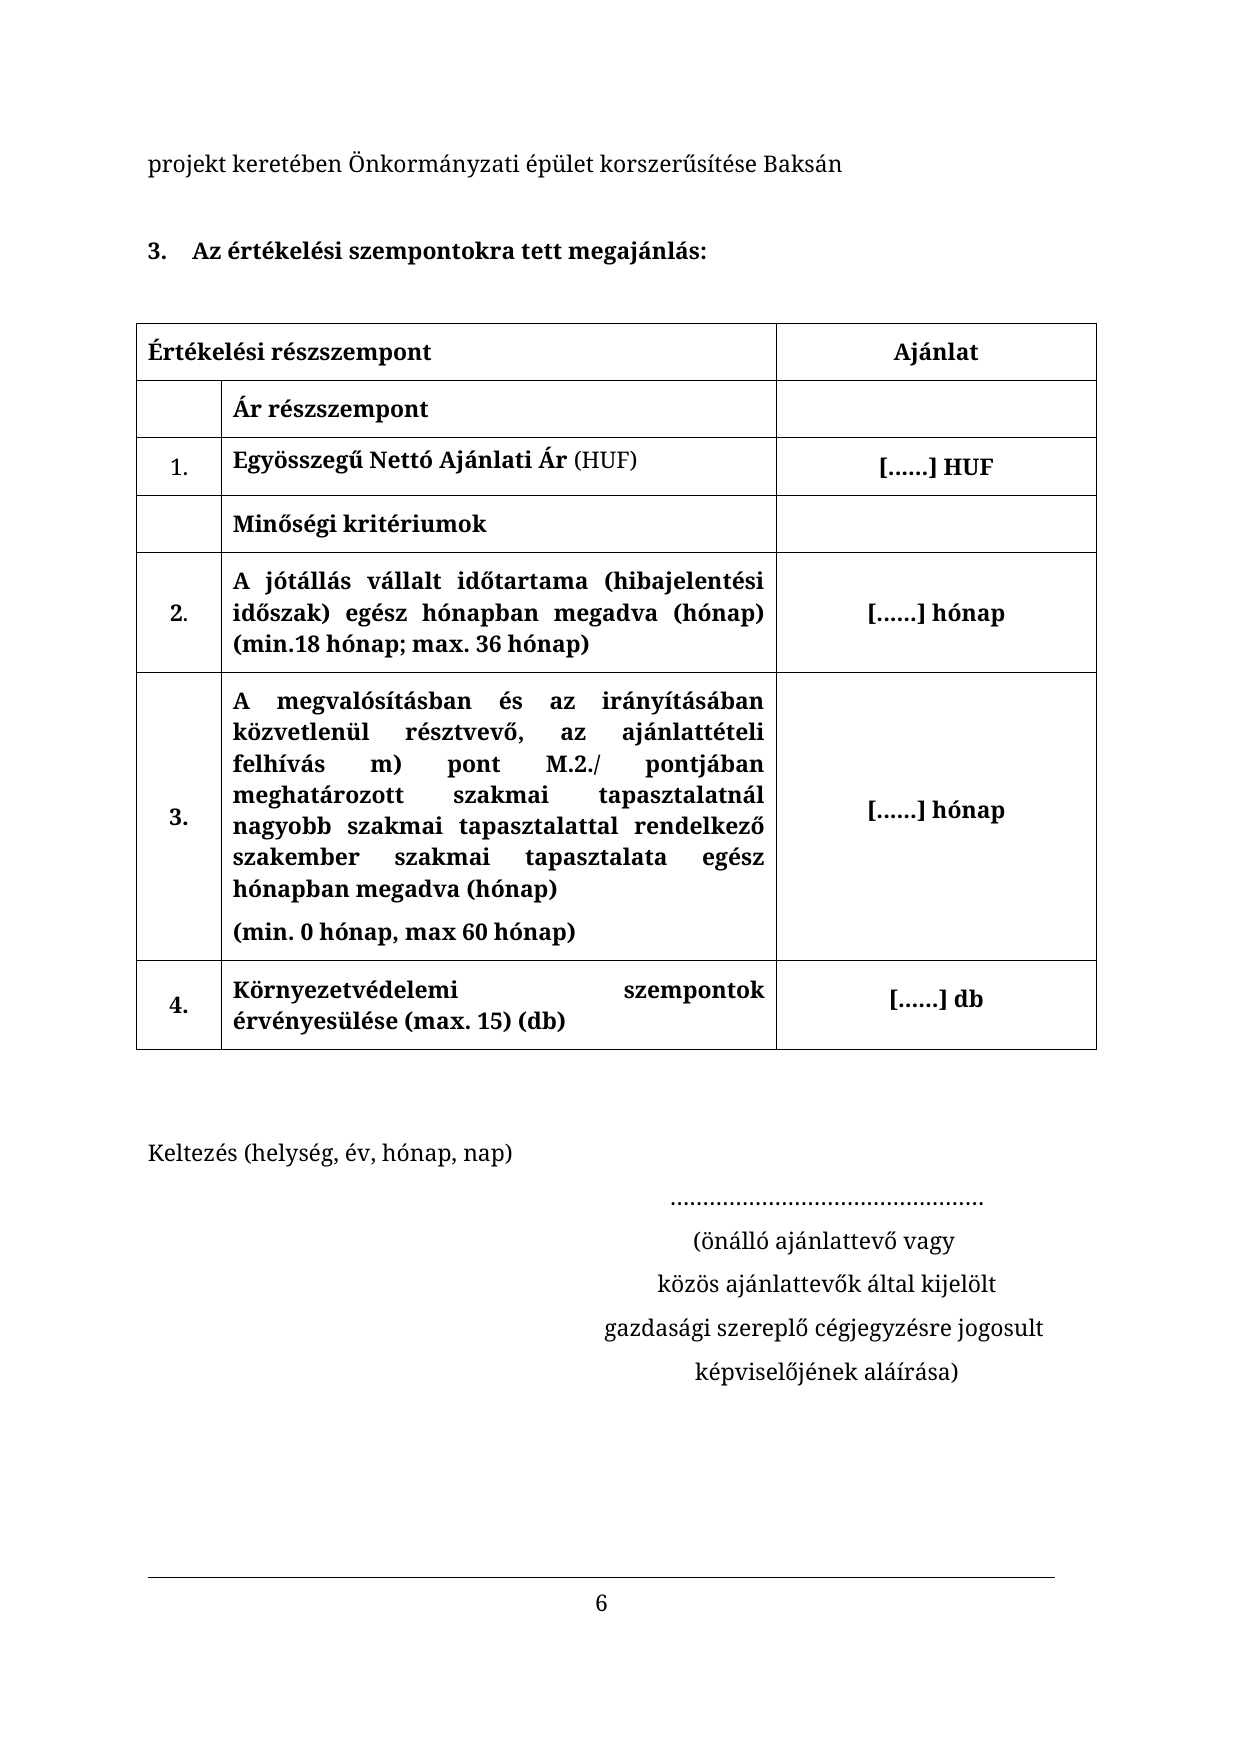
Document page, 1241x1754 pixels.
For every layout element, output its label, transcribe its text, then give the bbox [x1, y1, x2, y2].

text Keltezés (helység, év, hónap, nap) [148, 1137, 1093, 1168]
table_cell 4. [137, 961, 221, 1049]
table_cell A megvalósításban és az irányításában közvetlenül résztvevő, az ajánlattételi felhívás m) pont M.2./ pontjában meghatározott szakmai tapasztalatnál nagyobb szakmai tapasztalattal rendelkező szakember szakmai tapasztalata egész hónapban megadva (hónap) (min. 0 hónap, max 60 hónap) [222, 673, 776, 960]
table_header Ajánlat [777, 324, 1096, 380]
table_cell [137, 496, 221, 552]
table_cell Egyösszegű Nettó Ajánlati Ár (HUF) [222, 438, 776, 494]
text ………………………………………… [148, 1181, 1093, 1212]
table_cell 2. [137, 553, 221, 672]
table_cell 3. [137, 673, 221, 960]
table_cell [......] hónap [777, 673, 1096, 960]
table_cell [......] db [777, 961, 1096, 1049]
text közös ajánlattevők által kijelölt [148, 1268, 1093, 1300]
table_cell [137, 381, 221, 437]
table_cell 1. [137, 438, 221, 494]
table_cell A jótállás vállalt időtartama (hibajelentési időszak) egész hónapban megadva (hónap) (min.18 hónap; max. 36 hónap) [222, 553, 776, 672]
table_cell [......] hónap [777, 553, 1096, 672]
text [148, 148, 1093, 179]
text képviselőjének aláírása) [148, 1356, 1093, 1387]
text 3. Az értékelési szempontokra tett megajánlás: [148, 235, 1093, 266]
table_cell Ár részszempont [222, 381, 776, 437]
table_cell [777, 496, 1096, 552]
table_cell [......] HUF [777, 438, 1096, 494]
text (önálló ajánlattevő vagy [148, 1225, 1093, 1256]
table_cell [777, 381, 1096, 437]
table_cell Minőségi kritériumok [222, 496, 776, 552]
table_cell Környezetvédelemi szempontok érvényesülése (max. 15) (db) [222, 961, 776, 1049]
table_header Értékelési részszempont [137, 324, 776, 380]
text gazdasági szereplő cégjegyzésre jogosult [148, 1312, 1093, 1343]
